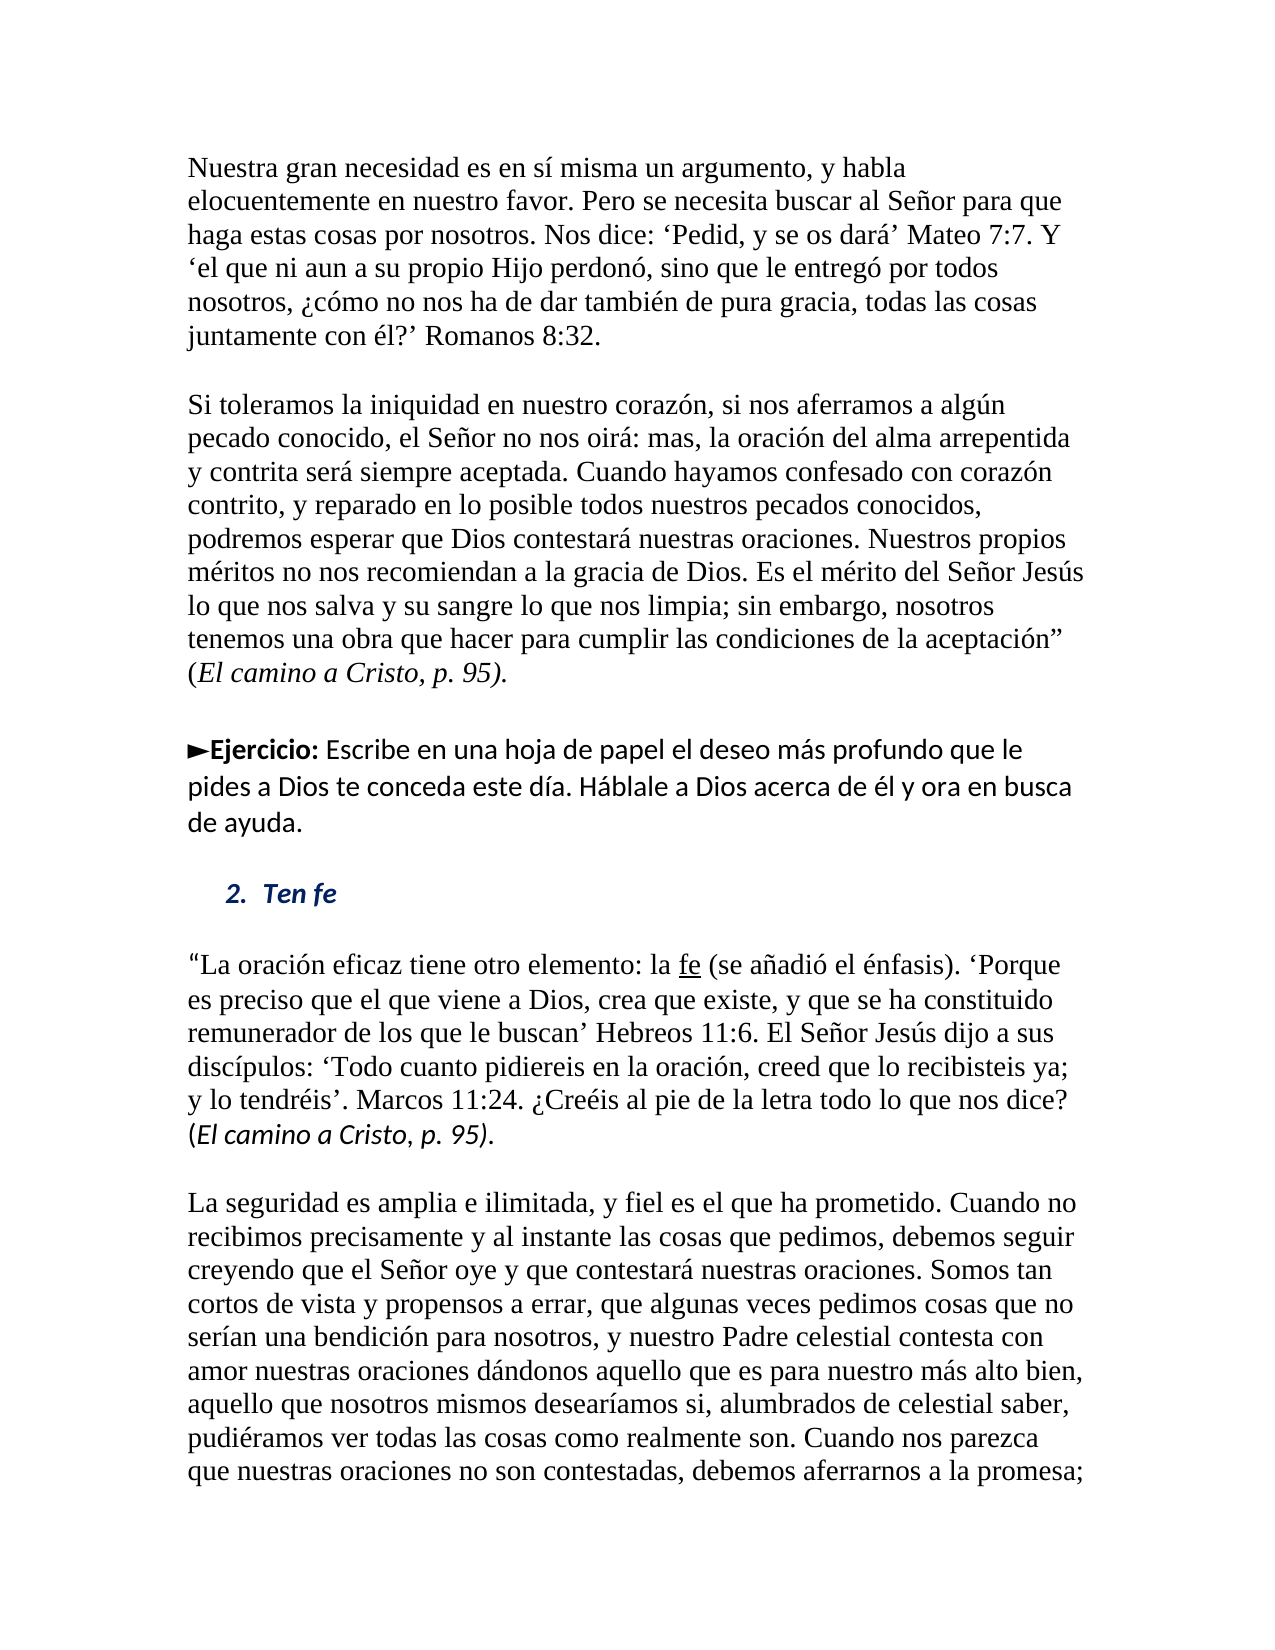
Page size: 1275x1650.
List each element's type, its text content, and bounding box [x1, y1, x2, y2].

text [187, 1185, 1087, 1487]
list Ten fe [225, 875, 1087, 911]
text Nuestra gran necesidad es en sí misma un argumento, y habla elocuentemente en nuestro favor. Pero se necesita buscar al Señor para que haga estas cosas por nosotros. Nos dice: ‘Pedid, y se os dará’ Mateo 7:7. Y ‘el que ni aun a su propio Hijo perdonó, sino que le entregó por todos nosotros, ¿cómo no nos ha de dar también de pura gracia, todas las cosas juntamente con él?’ Romanos 8:32. [187, 150, 1087, 351]
text “La oración eficaz tiene otro elemento: la fe (se añadió el énfasis). ‘Porque es preciso que el que viene a Dios, crea que existe, y que se ha constituido remunerador de los que le buscan’ Hebreos 11:6. El Señor Jesús dijo a sus discípulos: ‘Todo cuanto pidiereis en la oración, creed que lo recibisteis ya; y lo tendréis’. Marcos 11:24. ¿Creéis al pie de la letra todo lo que nos dice? (El camino a Cristo, p. 95). [187, 946, 1087, 1152]
text ►Ejercicio: Escribe en una hoja de papel el deseo más profundo que le pides a Dios te conceda este día. Háblale a Dios acerca de él y ora en busca de ayuda. [187, 728, 1087, 839]
text Si toleramos la iniquidad en nuestro corazón, si nos aferramos a algún pecado conocido, el Señor no nos oirá: mas, la oración del alma arrepentida y contrita será siempre aceptada. Cuando hayamos confesado con corazón contrito, y reparado en lo posible todos nuestros pecados conocidos, podremos esperar que Dios contestará nuestras oraciones. Nuestros propios méritos no nos recomiendan a la gracia de Dios. Es el mérito del Señor Jesús lo que nos salva y su sangre lo que nos limpia; sin embargo, nosotros tenemos una obra que hacer para cumplir las condiciones de la aceptación” (El camino a Cristo, p. 95). [187, 387, 1087, 689]
